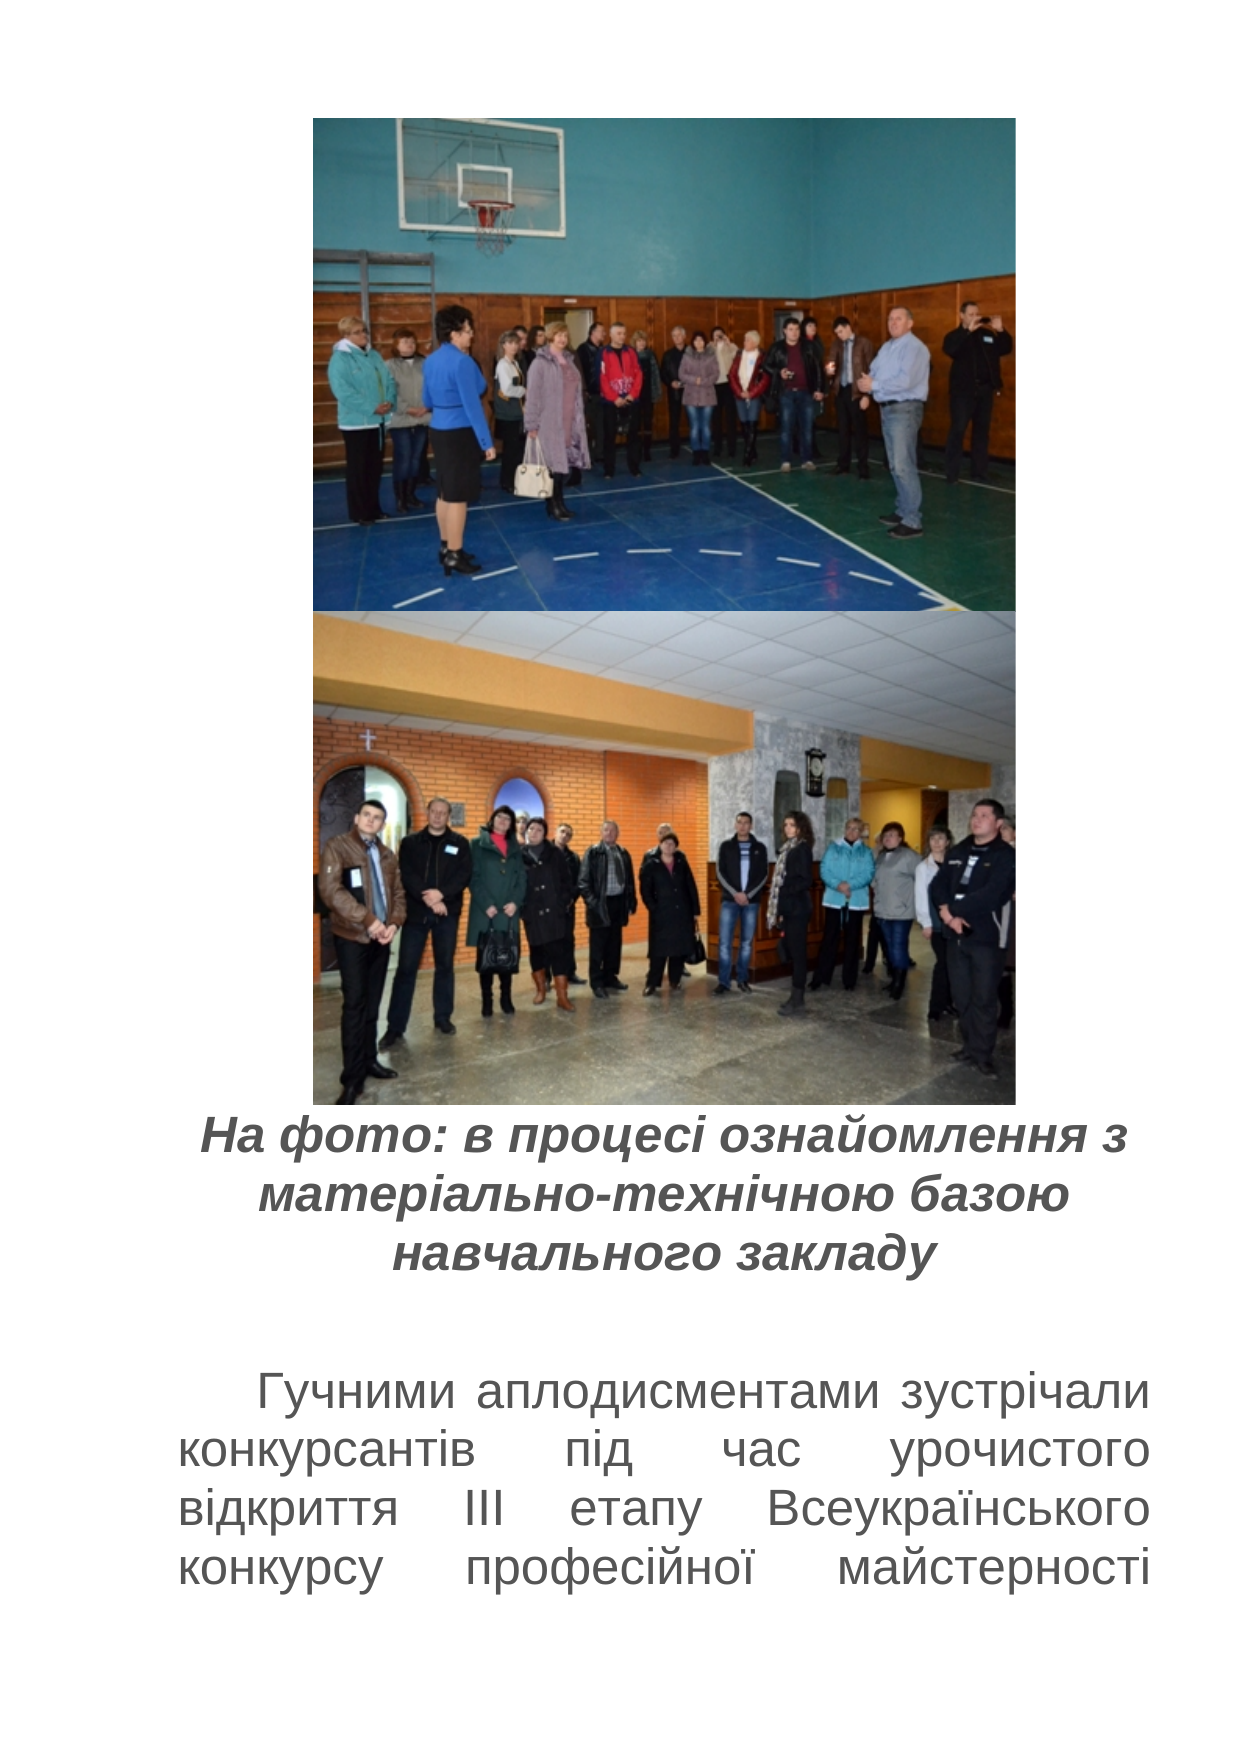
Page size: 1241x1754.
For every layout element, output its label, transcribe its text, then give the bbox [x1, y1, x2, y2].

text На фото: в процесі ознайомлення з матеріально-технічною базою навчального закладу [177, 1105, 1152, 1281]
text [177, 1360, 1152, 1595]
picture [313, 118, 1016, 1105]
